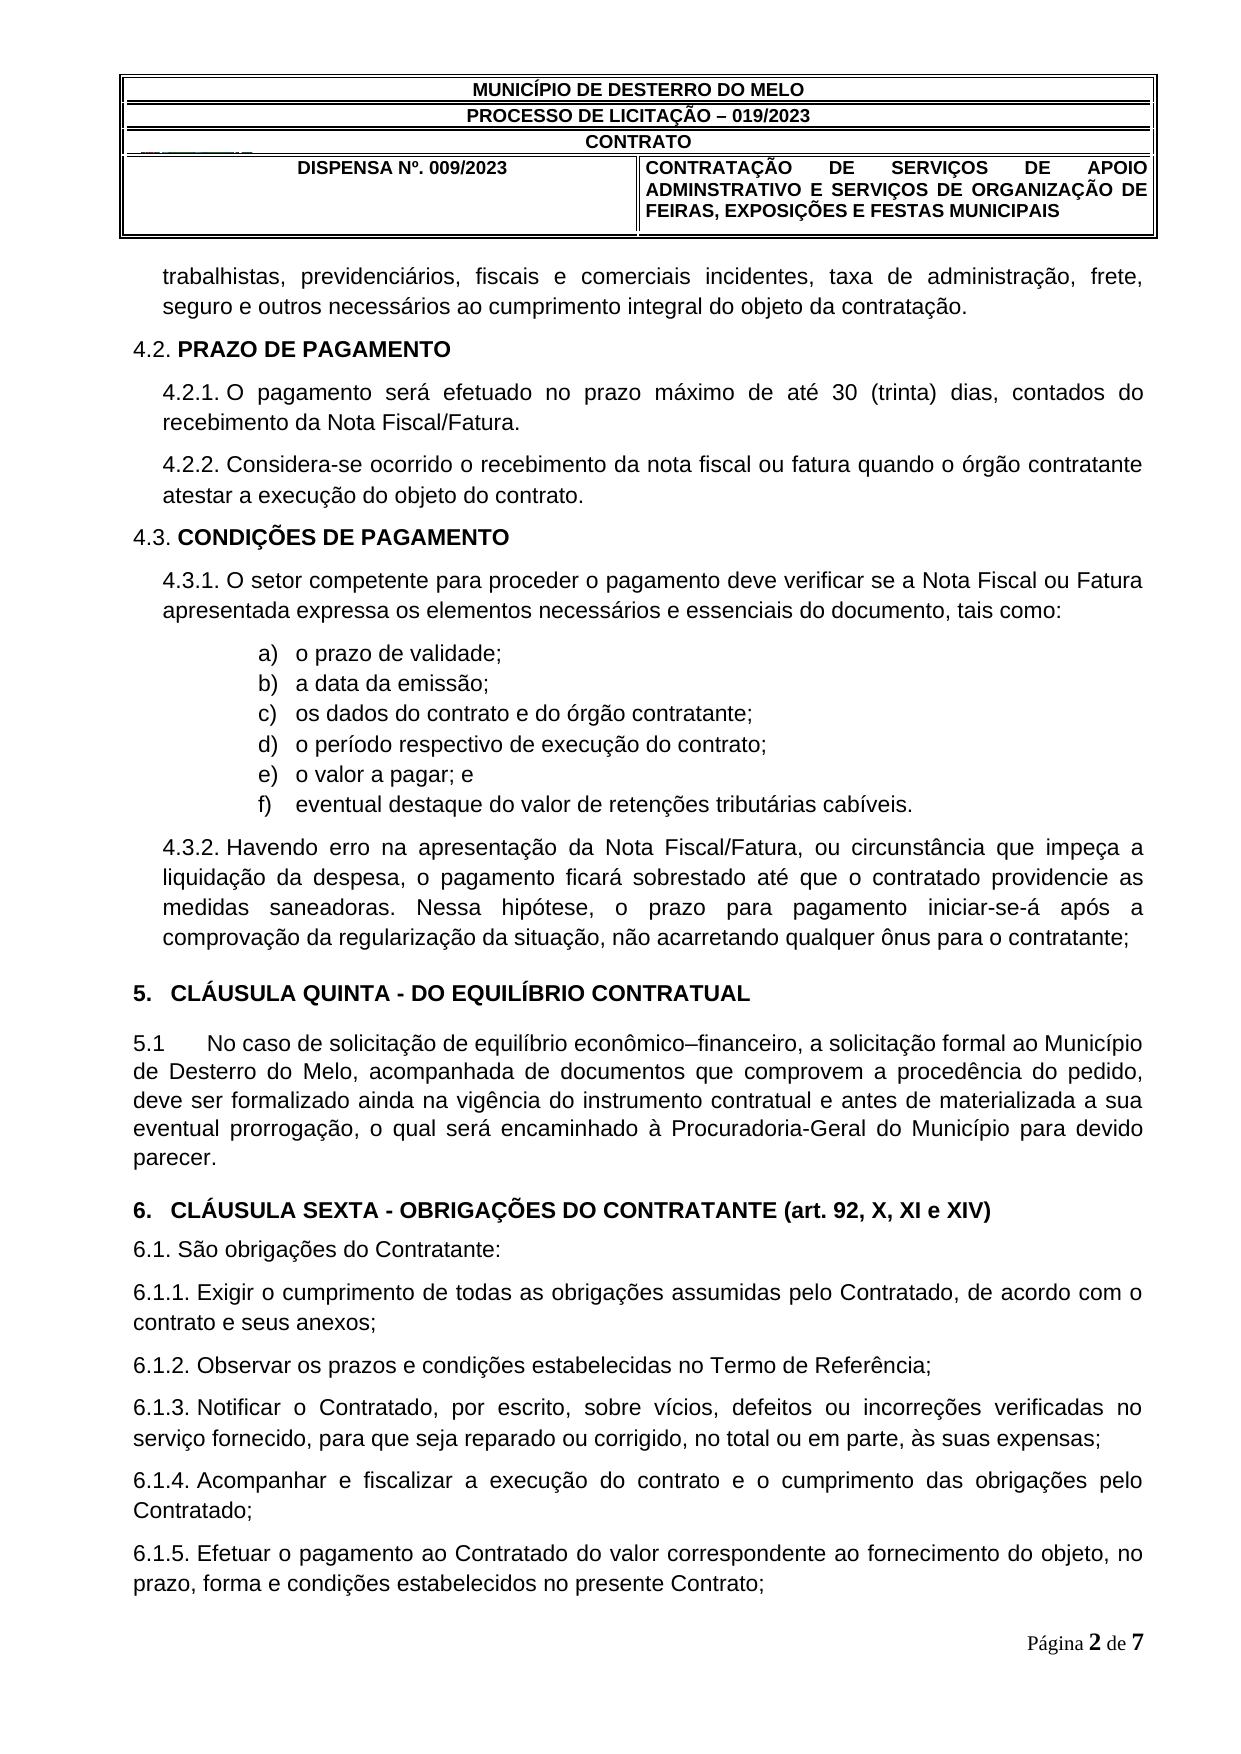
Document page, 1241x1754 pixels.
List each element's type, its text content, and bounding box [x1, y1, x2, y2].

text CLÁUSULA QUINTA - DO EQUILÍBRIO CONTRATUAL [133, 979, 1144, 1006]
list Havendo erro na apresentação da Nota Fiscal/Fatura, ou circunstância que impeça a liquidação da despesa, o pagamento ficará sobrestado até que o contratado providencie as medidas saneadoras. Nessa hipótese, o prazo para pagamento iniciar-se-á após a comprovação da regularização da situação, não acarretando qualquer ônus para o contratante; [162, 834, 1144, 951]
list O setor competente para proceder o pagamento deve verificar se a Nota Fiscal ou Fatura apresentada expressa os elementos necessários e essenciais do documento, tais como: [162, 567, 1144, 623]
list Exigir o cumprimento de todas as obrigações assumidas pelo Contratado, de acordo com o contrato e seus anexos; [133, 1279, 1144, 1335]
list o valor a pagar; e [258, 761, 1144, 787]
list São obrigações do Contratante: [133, 1236, 1144, 1262]
list o período respectivo de execução do contrato; [258, 731, 1144, 757]
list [162, 263, 1144, 319]
list O pagamento será efetuado no prazo máximo de até 30 (trinta) dias, contados do recebimento da Nota Fiscal/Fatura. [162, 378, 1144, 435]
list o prazo de validade; [258, 640, 1144, 666]
list Considera-se ocorrido o recebimento da nota fiscal ou fatura quando o órgão contratante atestar a execução do objeto do contrato. [162, 451, 1144, 508]
list Notificar o Contratado, por escrito, sobre vícios, defeitos ou incorreções verificadas no serviço fornecido, para que seja reparado ou corrigido, no total ou em parte, às suas expensas; [133, 1394, 1144, 1451]
list Observar os prazos e condições estabelecidas no Termo de Referência; [133, 1352, 1144, 1378]
text CLÁUSULA SEXTA - OBRIGAÇÕES DO CONTRATANTE (art. 92, X, XI e XIV) [133, 1197, 1144, 1223]
list Acompanhar e fiscalizar a execução do contrato e o cumprimento das obrigações pelo Contratado; [133, 1467, 1144, 1524]
list Efetuar o pagamento ao Contratado do valor correspondente ao fornecimento do objeto, no prazo, forma e condições estabelecidos no presente Contrato; [133, 1540, 1144, 1597]
list os dados do contrato e do órgão contratante; [258, 700, 1144, 727]
list eventual destaque do valor de retenções tributárias cabíveis. [258, 791, 1144, 817]
list a data da emissão; [258, 670, 1144, 696]
list PRAZO DE PAGAMENTO [133, 336, 1144, 362]
list No caso de solicitação de equilíbrio econômico–financeiro, a solicitação formal ao Município de Desterro do Melo, acompanhada de documentos que comprovem a procedência do pedido, deve ser formalizado ainda na vigência do instrumento contratual e antes de materializada a sua eventual prorrogação, o qual será encaminhado à Procuradoria-Geral do Município para devido parecer. [133, 1030, 1144, 1170]
list CONDIÇÕES DE PAGAMENTO [133, 524, 1144, 551]
